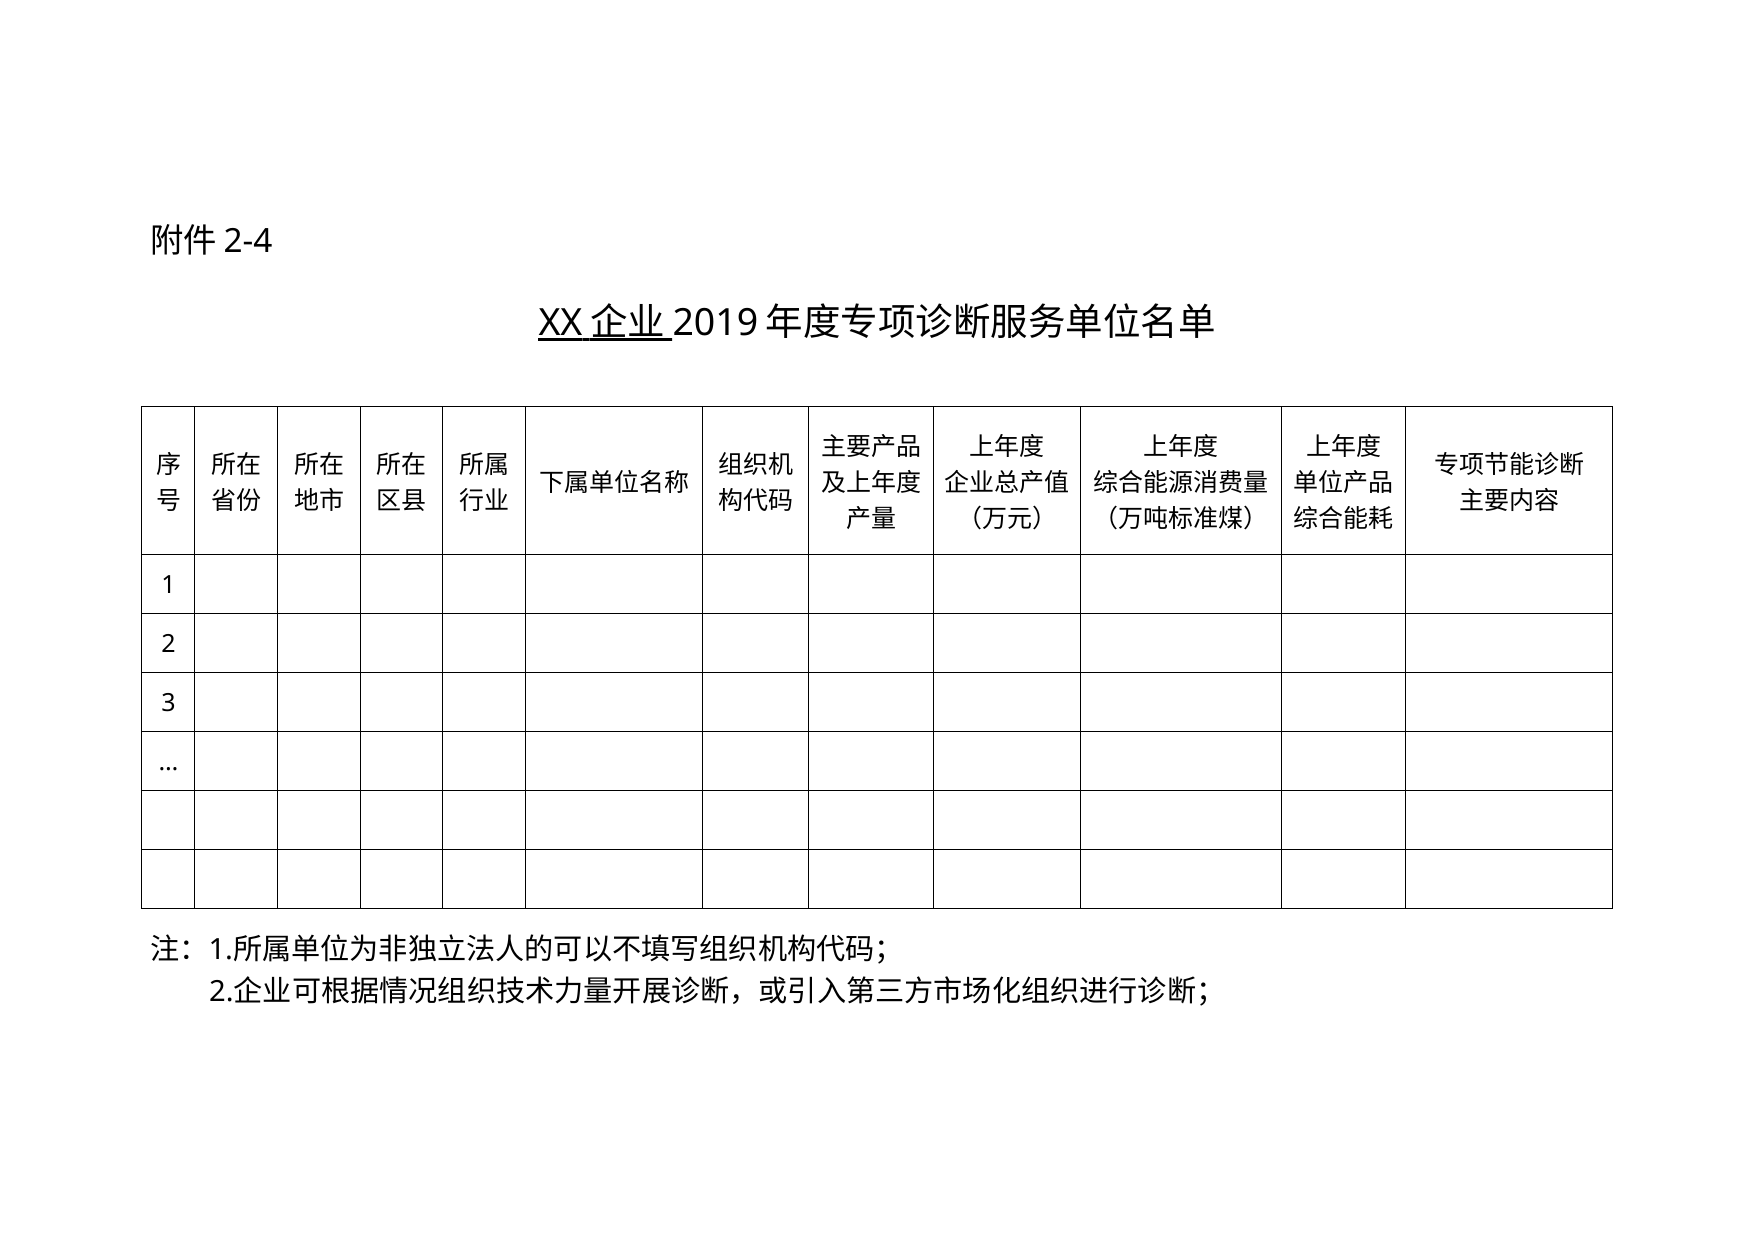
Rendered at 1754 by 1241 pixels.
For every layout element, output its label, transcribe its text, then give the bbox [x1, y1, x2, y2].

table_cell [361, 732, 442, 790]
table_cell [526, 614, 702, 672]
table_cell [809, 791, 933, 849]
table_cell [934, 791, 1080, 849]
table_header 所在 省份 [195, 407, 277, 554]
table_cell [703, 850, 808, 908]
table_cell [809, 732, 933, 790]
table_cell [526, 850, 702, 908]
table_cell [195, 673, 277, 731]
table_cell [526, 555, 702, 613]
table_cell [809, 555, 933, 613]
table_cell [142, 791, 194, 849]
table_cell [443, 673, 525, 731]
table_cell [1282, 614, 1405, 672]
table_cell [1406, 673, 1612, 731]
table_cell [278, 555, 360, 613]
table_cell [703, 555, 808, 613]
table_cell [195, 732, 277, 790]
table_cell [1282, 673, 1405, 731]
table_cell [934, 614, 1080, 672]
table_cell [195, 850, 277, 908]
table_cell [1406, 555, 1612, 613]
table_cell [443, 850, 525, 908]
table_cell [361, 614, 442, 672]
table_cell 2 [142, 614, 194, 672]
table_header 专项节能诊断 主要内容 [1406, 407, 1612, 554]
table_header 所在 地市 [278, 407, 360, 554]
table_cell [443, 555, 525, 613]
table_header 所属 行业 [443, 407, 525, 554]
table_cell [142, 850, 194, 908]
table_cell [526, 673, 702, 731]
text 附件2-4 [150, 214, 1604, 262]
table_header 组织机构代码 [703, 407, 808, 554]
table_cell [526, 791, 702, 849]
table_cell [703, 614, 808, 672]
table_cell [1406, 732, 1612, 790]
table_cell [1282, 791, 1405, 849]
table_cell [1406, 614, 1612, 672]
table_cell [361, 850, 442, 908]
table_cell [934, 555, 1080, 613]
table_cell [443, 732, 525, 790]
table_cell [1081, 555, 1281, 613]
table_header 序号 [142, 407, 194, 554]
table_cell [1282, 850, 1405, 908]
table_cell [809, 673, 933, 731]
table_cell [1081, 791, 1281, 849]
table_cell [703, 732, 808, 790]
table_cell [1282, 732, 1405, 790]
table_cell [278, 673, 360, 731]
text 2.企业可根据情况组织技术力量开展诊断，或引入第三方市场化组织进行诊断； [209, 968, 1604, 1010]
table_header 所在 区县 [361, 407, 442, 554]
table_cell [278, 791, 360, 849]
table_cell [526, 732, 702, 790]
table_cell [809, 850, 933, 908]
table_cell [1406, 850, 1612, 908]
table_cell [278, 732, 360, 790]
table_cell [809, 614, 933, 672]
table_cell [934, 732, 1080, 790]
table_cell 1 [142, 555, 194, 613]
table_header 上年度 单位产品 综合能耗 [1282, 407, 1405, 554]
table_cell 3 [142, 673, 194, 731]
table_cell [195, 791, 277, 849]
table_cell … [142, 732, 194, 790]
table_cell [278, 614, 360, 672]
table_cell [1081, 673, 1281, 731]
table_cell [1282, 555, 1405, 613]
table_cell [934, 673, 1080, 731]
table_cell [1406, 791, 1612, 849]
table_cell [361, 673, 442, 731]
table_header 主要产品 及上年度产量 [809, 407, 933, 554]
text 注：1.所属单位为非独立法人的可以不填写组织机构代码； [150, 925, 1604, 968]
table_header 上年度 企业总产值 （万元） [934, 407, 1080, 554]
table_cell [443, 791, 525, 849]
table_cell [703, 673, 808, 731]
table_cell [1081, 850, 1281, 908]
text XX企业2019年度专项诊断服务单位名单 [150, 287, 1604, 352]
table_header 上年度 综合能源消费量 （万吨标准煤） [1081, 407, 1281, 554]
table_cell [443, 614, 525, 672]
table_cell [1081, 614, 1281, 672]
table_cell [278, 850, 360, 908]
table_cell [1081, 732, 1281, 790]
table_cell [934, 850, 1080, 908]
table_cell [703, 791, 808, 849]
table_header 下属单位名称 [526, 407, 702, 554]
table_cell [361, 791, 442, 849]
table_cell [195, 614, 277, 672]
table_cell [361, 555, 442, 613]
table_cell [195, 555, 277, 613]
